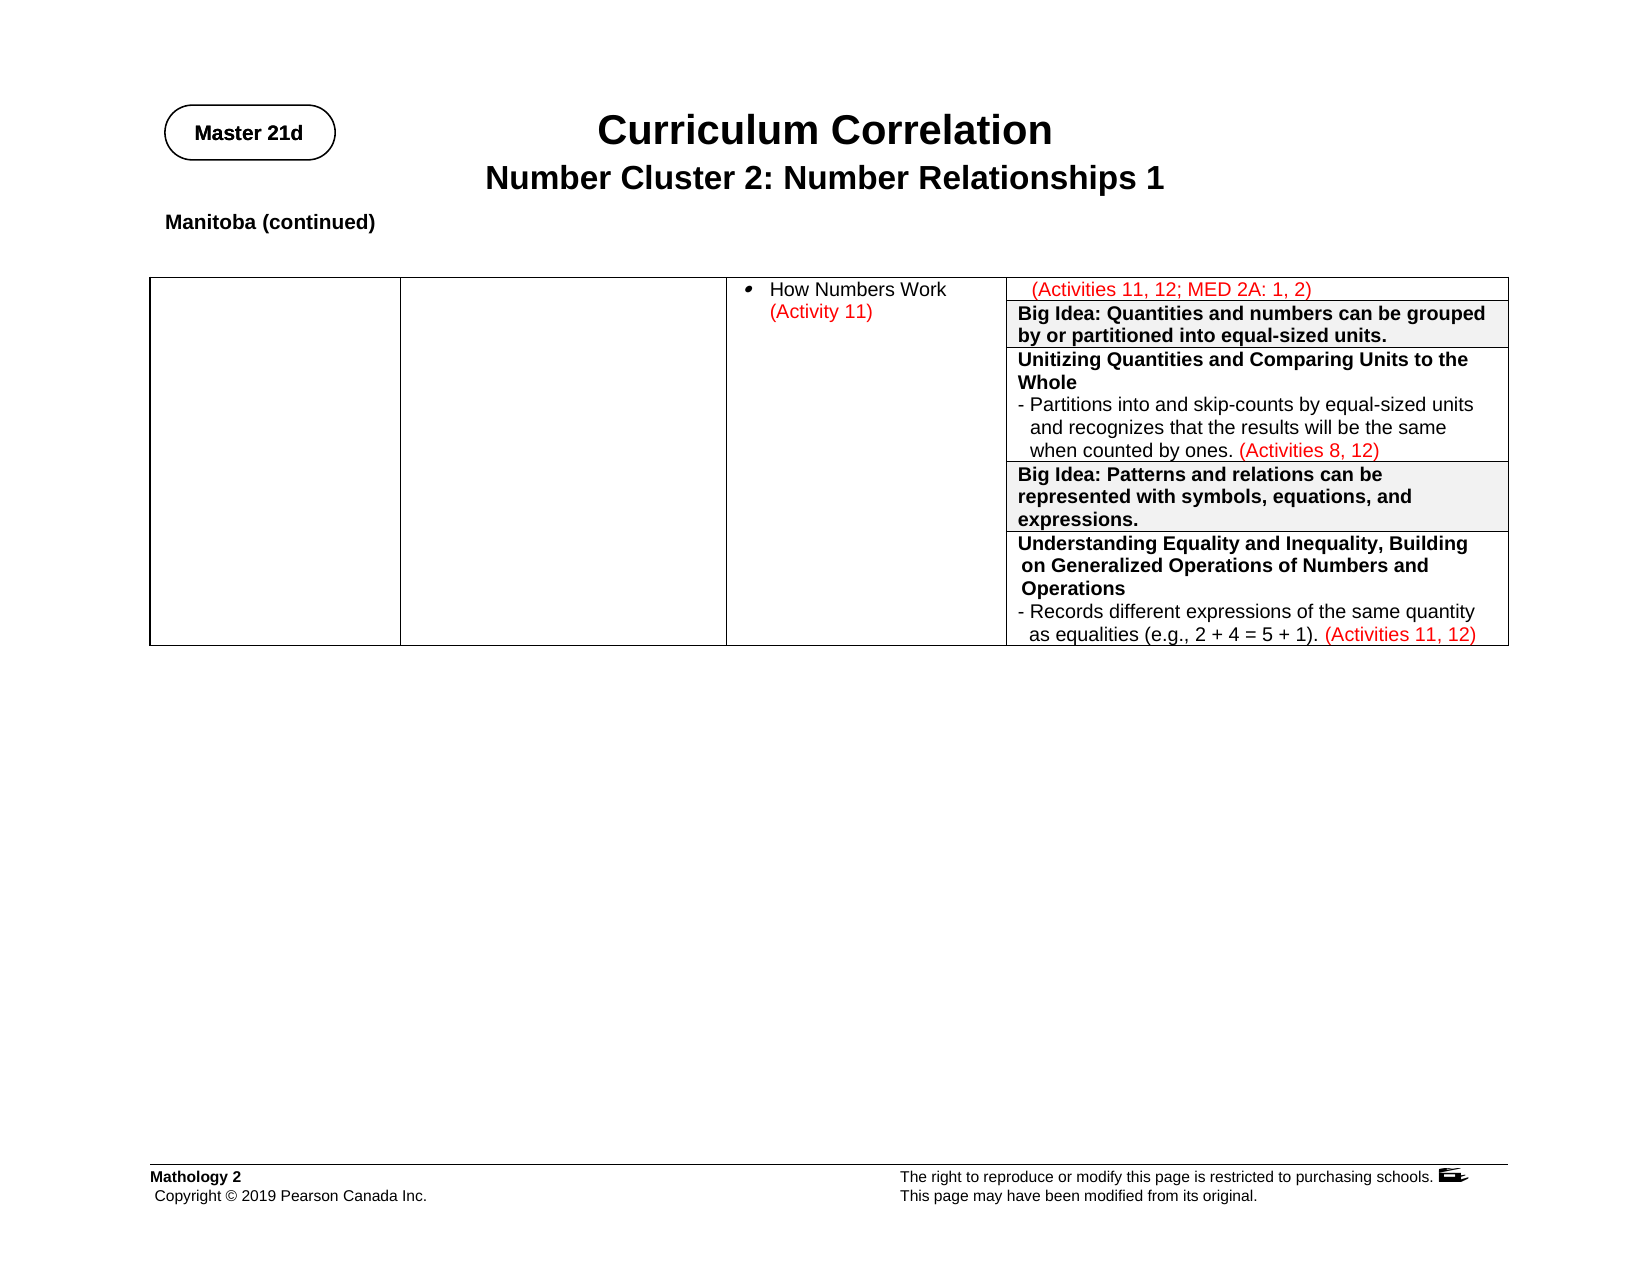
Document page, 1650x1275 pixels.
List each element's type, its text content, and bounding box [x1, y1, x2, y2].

picture [1438, 1168, 1469, 1182]
table_cell Unitizing Quantities and Comparing Units to the Whole - Partitions into and skip-counts by equal-sized units and recognizes that the results will be the same when counted by ones. (Activities 8, 12) [1007, 348, 1508, 461]
table_cell Big Idea: Patterns and relations can be represented with symbols, equations, and expressions. [1007, 462, 1508, 531]
table_cell Understanding Equality and Inequality, Building on Generalized Operations of Numbers and Operations - Records different expressions of the same quantity as equalities (e.g., 2 + 4 = 5 + 1). (Activities 11, 12) [1007, 532, 1508, 645]
table_cell Big Idea: Quantities and numbers can be grouped by or partitioned into equal-sized units. [1007, 301, 1508, 347]
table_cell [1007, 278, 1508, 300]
